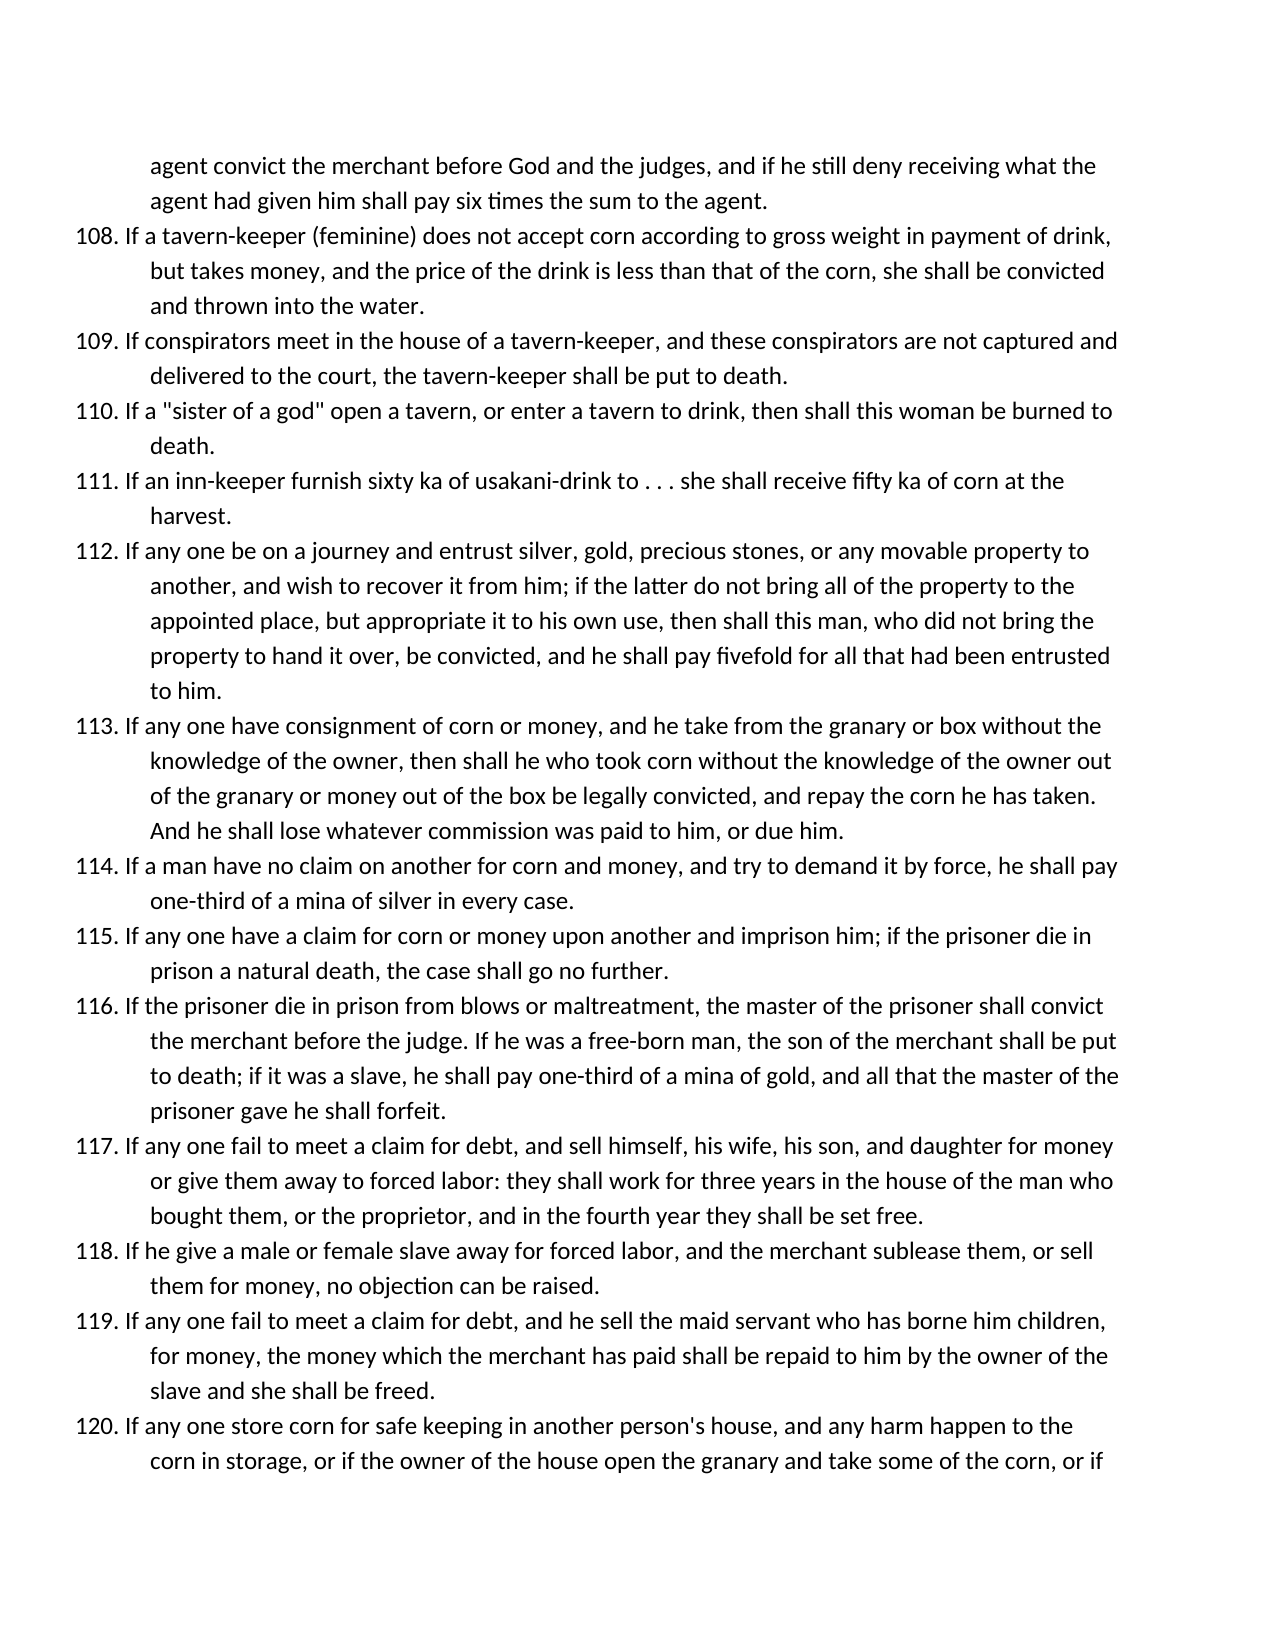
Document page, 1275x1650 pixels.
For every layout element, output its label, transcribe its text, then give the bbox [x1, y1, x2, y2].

text 119. If any one fail to meet a claim for debt, and he sell the maid servant who has borne him children, for money, the money which the merchant has paid shall be repaid to him by the owner of the slave and she shall be freed. [75, 1305, 1125, 1406]
text 112. If any one be on a journey and entrust silver, gold, precious stones, or any movable property to another, and wish to recover it from him; if the latter do not bring all of the property to the appointed place, but appropriate it to his own use, then shall this man, who did not bring the property to hand it over, be convicted, and he shall pay fivefold for all that had been entrusted to him. [75, 535, 1125, 706]
text 118. If he give a male or female slave away for forced labor, and the merchant sublease them, or sell them for money, no objection can be raised. [75, 1235, 1125, 1301]
text 113. If any one have consignment of corn or money, and he take from the granary or box without the knowledge of the owner, then shall he who took corn without the knowledge of the owner out of the granary or money out of the box be legally convicted, and repay the corn he has taken. And he shall lose whatever commission was paid to him, or due him. [75, 710, 1125, 846]
text 114. If a man have no claim on another for corn and money, and try to demand it by force, he shall pay one-third of a mina of silver in every case. [75, 850, 1125, 916]
text 110. If a "sister of a god" open a tavern, or enter a tavern to drink, then shall this woman be burned to death. [75, 395, 1125, 461]
text 117. If any one fail to meet a claim for debt, and sell himself, his wife, his son, and daughter for money or give them away to forced labor: they shall work for three years in the house of the man who bought them, or the proprietor, and in the fourth year they shall be set free. [75, 1130, 1125, 1231]
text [75, 150, 1125, 216]
text 109. If conspirators meet in the house of a tavern-keeper, and these conspirators are not captured and delivered to the court, the tavern-keeper shall be put to death. [75, 325, 1125, 391]
text 116. If the prisoner die in prison from blows or maltreatment, the master of the prisoner shall convict the merchant before the judge. If he was a free-born man, the son of the merchant shall be put to death; if it was a slave, he shall pay one-third of a mina of gold, and all that the master of the prisoner gave he shall forfeit. [75, 990, 1125, 1126]
text 108. If a tavern-keeper (feminine) does not accept corn according to gross weight in payment of drink, but takes money, and the price of the drink is less than that of the corn, she shall be convicted and thrown into the water. [75, 220, 1125, 321]
text 115. If any one have a claim for corn or money upon another and imprison him; if the prisoner die in prison a natural death, the case shall go no further. [75, 920, 1125, 986]
text 111. If an inn-keeper furnish sixty ka of usakani-drink to . . . she shall receive fifty ka of corn at the harvest. [75, 465, 1125, 531]
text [75, 1410, 1125, 1476]
